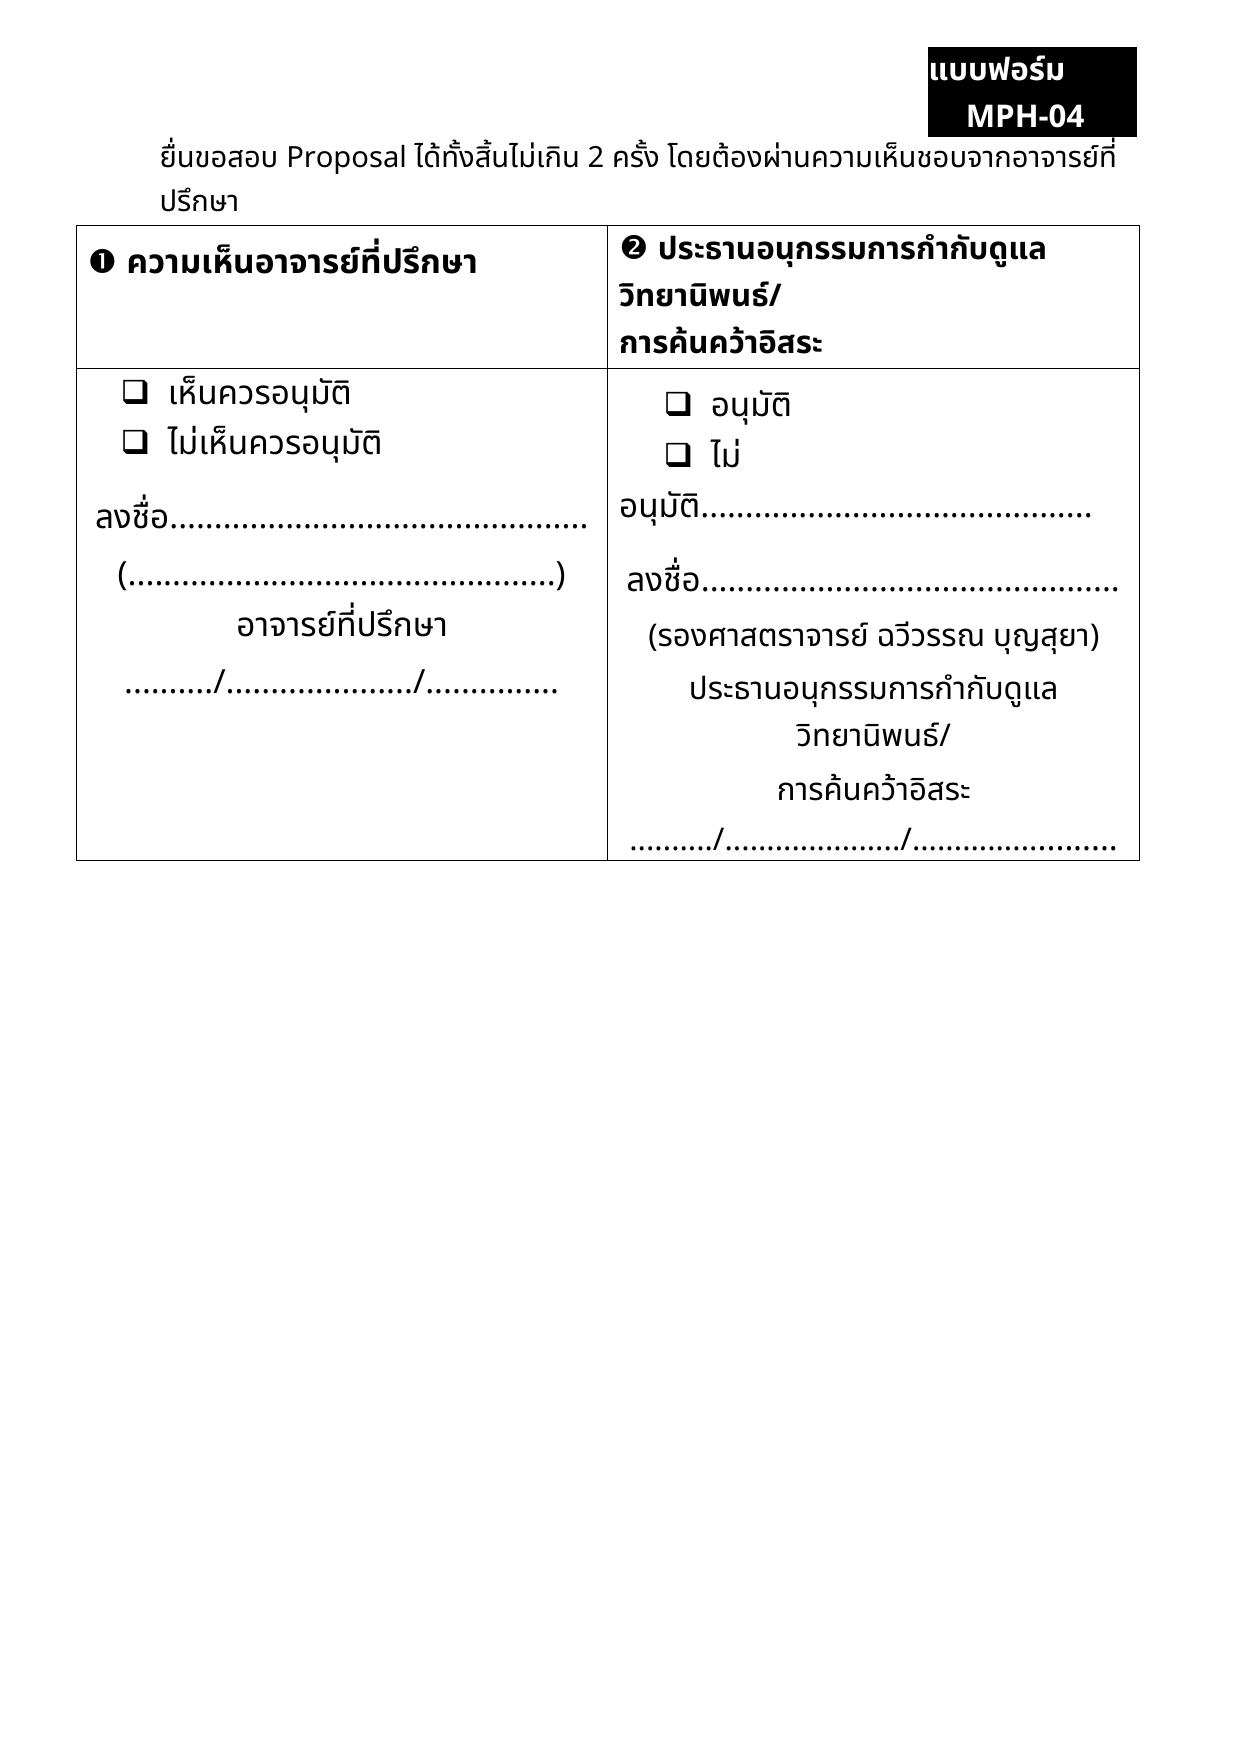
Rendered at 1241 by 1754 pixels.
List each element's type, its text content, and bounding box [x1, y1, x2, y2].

table_cell อนุมัติ ไม่อนุมัติ............................................ ลงชื่อ............................................... (รองศาสตราจารย์ ฉวีวรรณ บุญสุยา) ประธานอนุกรรมการกำกับดูแลวิทยานิพนธ์/ การค้นคว้าอิสระ ........../...................../........................ [608, 369, 1139, 860]
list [122, 137, 1137, 225]
table_header ประธานอนุกรรมการกำกับดูแลวิทยานิพนธ์/ การค้นคว้าอิสระ [608, 226, 1139, 368]
table_header ความเห็นอาจารย์ที่ปรึกษา [77, 226, 607, 368]
table_cell เห็นควรอนุมัติ ไม่เห็นควรอนุมัติ ลงชื่อ............................................... (................................................) อาจารย์ที่ปรึกษา ........../...................../............... [77, 369, 607, 860]
